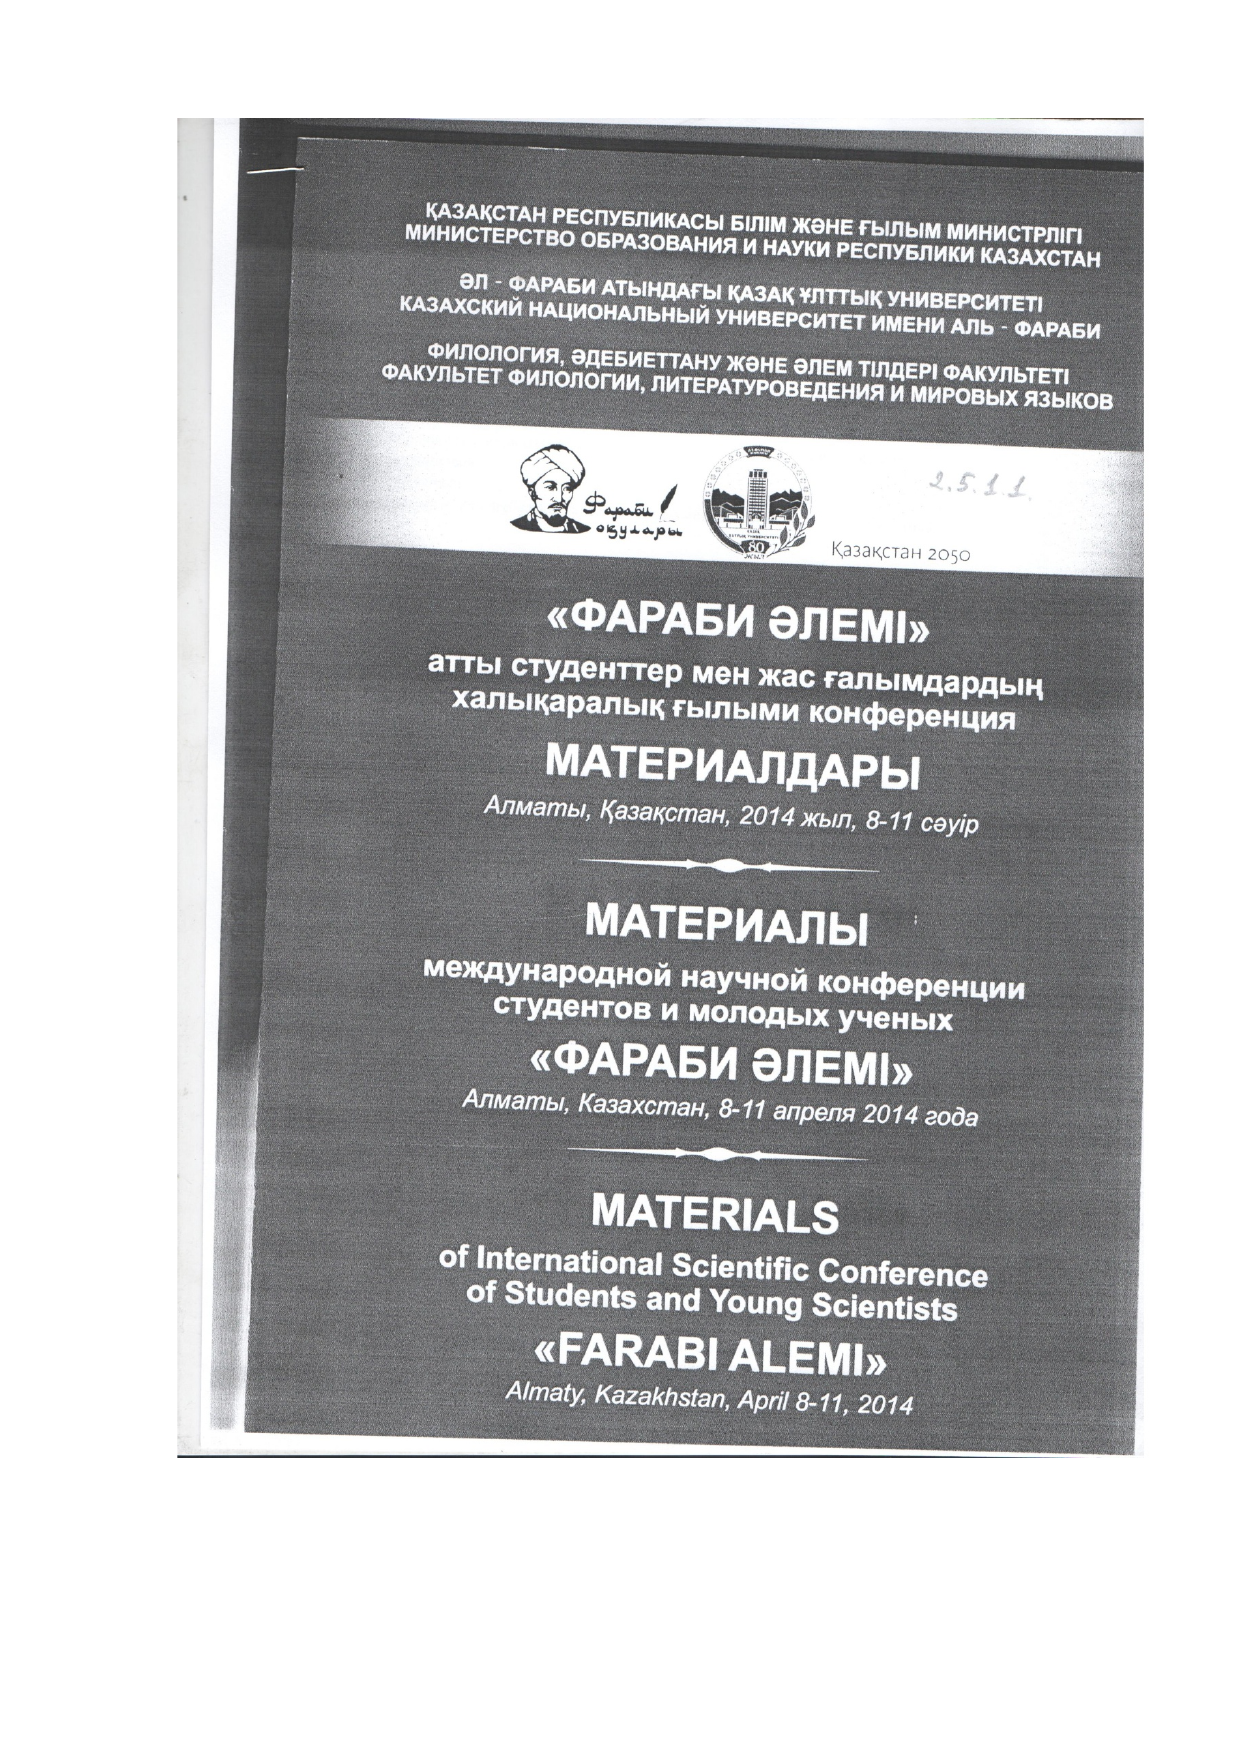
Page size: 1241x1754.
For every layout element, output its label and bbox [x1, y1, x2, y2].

picture [177, 118, 1152, 1458]
